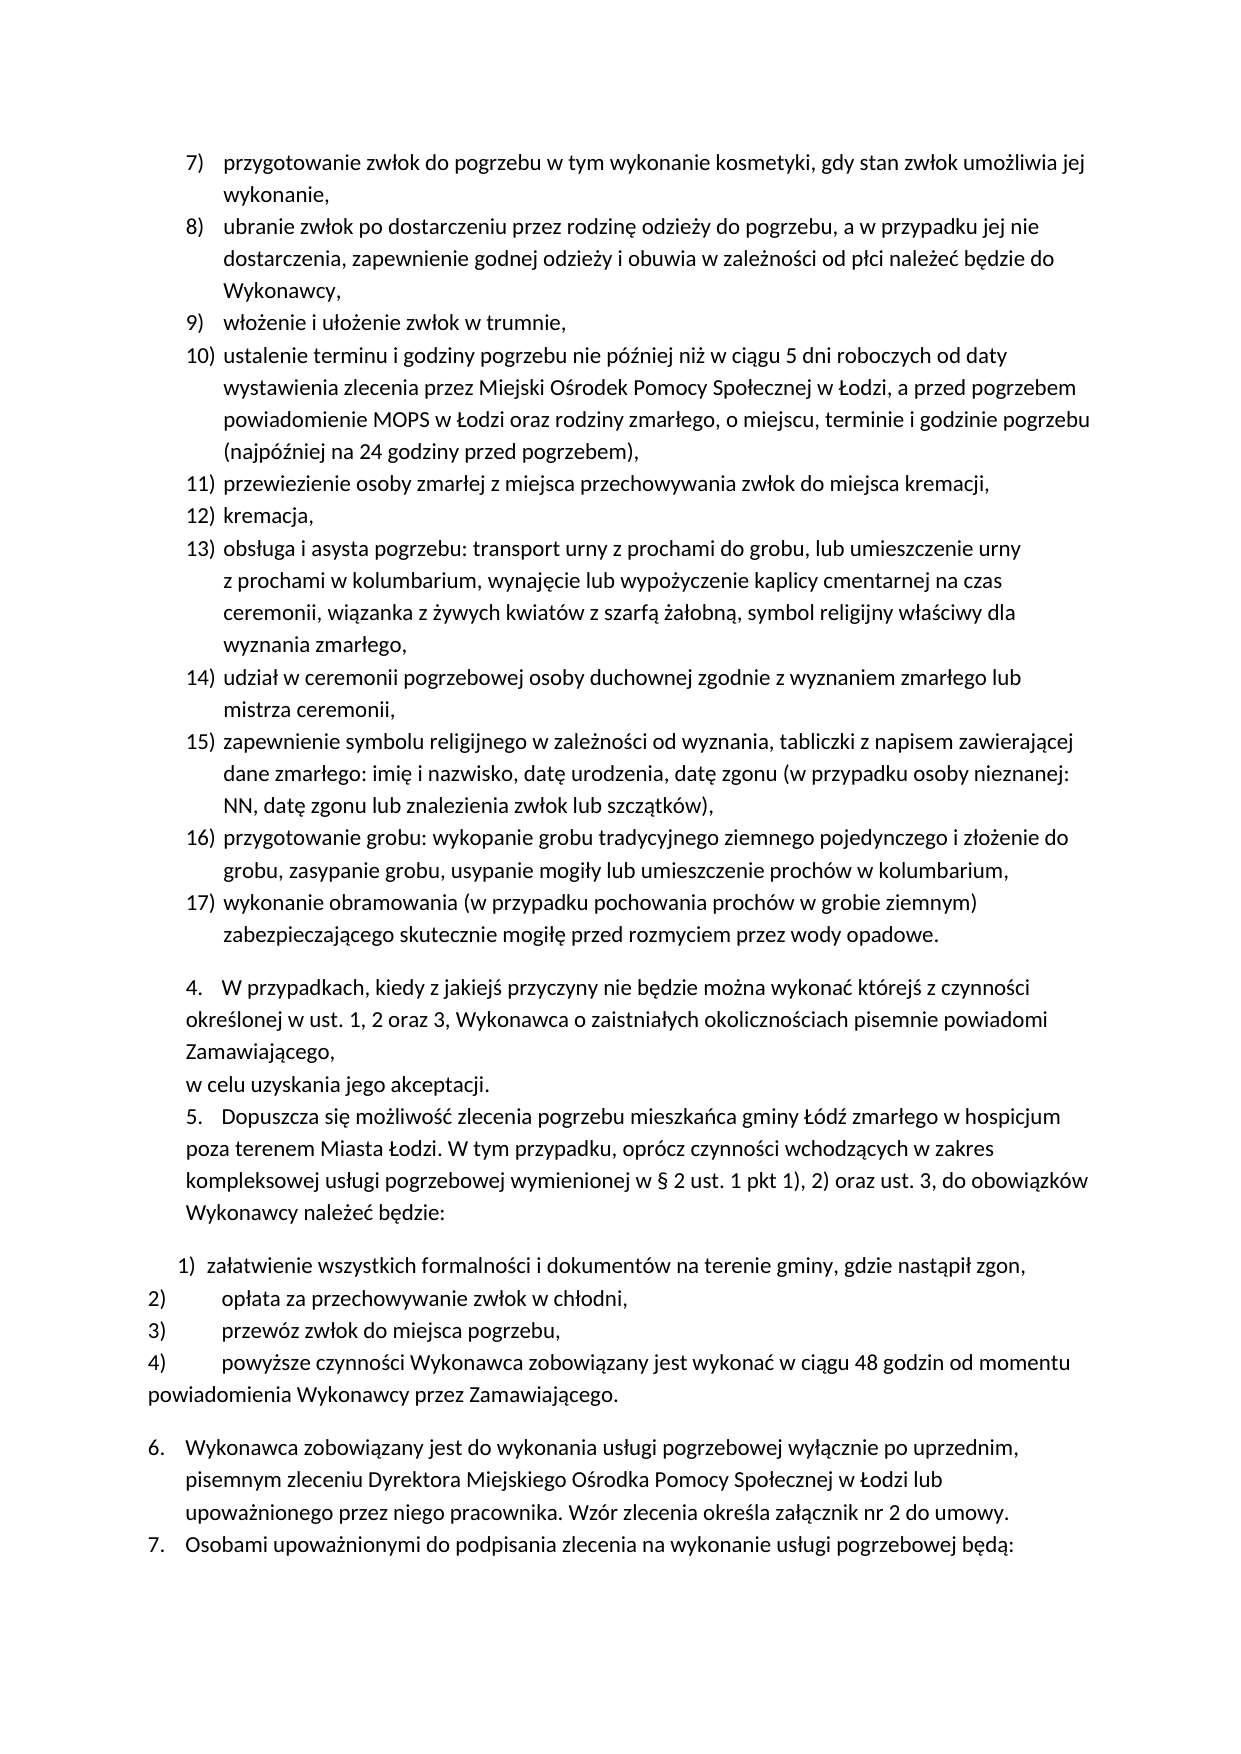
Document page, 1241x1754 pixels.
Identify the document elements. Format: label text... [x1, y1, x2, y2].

list obsługa i asysta pogrzebu: transport urny z prochami do grobu, lub umieszczenie urny z prochami w kolumbarium, wynajęcie lub wypożyczenie kaplicy cmentarnej na czas ceremonii, wiązanka z żywych kwiatów z szarfą żałobną, symbol religijny właściwy dla wyznania zmarłego, [186, 534, 1093, 658]
list włożenie i ułożenie zwłok w trumnie, [186, 308, 1093, 337]
list powyższe czynności Wykonawca zobowiązany jest wykonać w ciągu 48 godzin od momentu powiadomienia Wykonawcy przez Zamawiającego. [148, 1348, 1093, 1408]
list udział w ceremonii pogrzebowej osoby duchownej zgodnie z wyznaniem zmarłego lub mistrza ceremonii, [186, 663, 1093, 723]
list przygotowanie grobu: wykopanie grobu tradycyjnego ziemnego pojedynczego i złożenie do grobu, zasypanie grobu, usypanie mogiły lub umieszczenie prochów w kolumbarium, [186, 823, 1093, 884]
list Dopuszcza się możliwość zlecenia pogrzebu mieszkańca gminy Łódź zmarłego w hospicjum poza terenem Miasta Łodzi. W tym przypadku, oprócz czynności wchodzących w zakres kompleksowej usługi pogrzebowej wymienionej w § 2 ust. 1 pkt 1), 2) oraz ust. 3, do obowiązków Wykonawcy należeć będzie: [186, 1102, 1093, 1226]
list zapewnienie symbolu religijnego w zależności od wyznania, tabliczki z napisem zawierającej dane zmarłego: imię i nazwisko, datę urodzenia, datę zgonu (w przypadku osoby nieznanej: NN, datę zgonu lub znalezienia zwłok lub szczątków), [186, 727, 1093, 819]
list opłata za przechowywanie zwłok w chłodni, [148, 1284, 1093, 1312]
list wykonanie obramowania (w przypadku pochowania prochów w grobie ziemnym) zabezpieczającego skutecznie mogiłę przed rozmyciem przez wody opadowe. [186, 888, 1093, 948]
list 1) załatwienie wszystkich formalności i dokumentów na terenie gminy, gdzie nastąpił zgon, [177, 1251, 1093, 1279]
list przewóz zwłok do miejsca pogrzebu, [148, 1316, 1093, 1344]
list przygotowanie zwłok do pogrzebu w tym wykonanie kosmetyki, gdy stan zwłok umożliwia jej wykonanie, [186, 148, 1093, 208]
list W przypadkach, kiedy z jakiejś przyczyny nie będzie można wykonać którejś z czynności określonej w ust. 1, 2 oraz 3, Wykonawca o zaistniałych okolicznościach pisemnie powiadomi Zamawiającego, w celu uzyskania jego akceptacji. [186, 973, 1093, 1098]
list kremacja, [186, 502, 1093, 530]
list przewiezienie osoby zmarłej z miejsca przechowywania zwłok do miejsca kremacji, [186, 469, 1093, 497]
list ubranie zwłok po dostarczeniu przez rodzinę odzieży do pogrzebu, a w przypadku jej nie dostarczenia, zapewnienie godnej odzieży i obuwia w zależności od płci należeć będzie do Wykonawcy, [186, 212, 1093, 304]
list Wykonawca zobowiązany jest do wykonania usługi pogrzebowej wyłącznie po uprzednim, pisemnym zleceniu Dyrektora Miejskiego Ośrodka Pomocy Społecznej w Łodzi lub upoważnionego przez niego pracownika. Wzór zlecenia określa załącznik nr 2 do umowy. [148, 1433, 1093, 1526]
list ustalenie terminu i godziny pogrzebu nie później niż w ciągu 5 dni roboczych od daty wystawienia zlecenia przez Miejski Ośrodek Pomocy Społecznej w Łodzi, a przed pogrzebem powiadomienie MOPS w Łodzi oraz rodziny zmarłego, o miejscu, terminie i godzinie pogrzebu (najpóźniej na 24 godziny przed pogrzebem), [186, 341, 1093, 465]
list Osobami upoważnionymi do podpisania zlecenia na wykonanie usługi pogrzebowej będą: [148, 1530, 1093, 1558]
